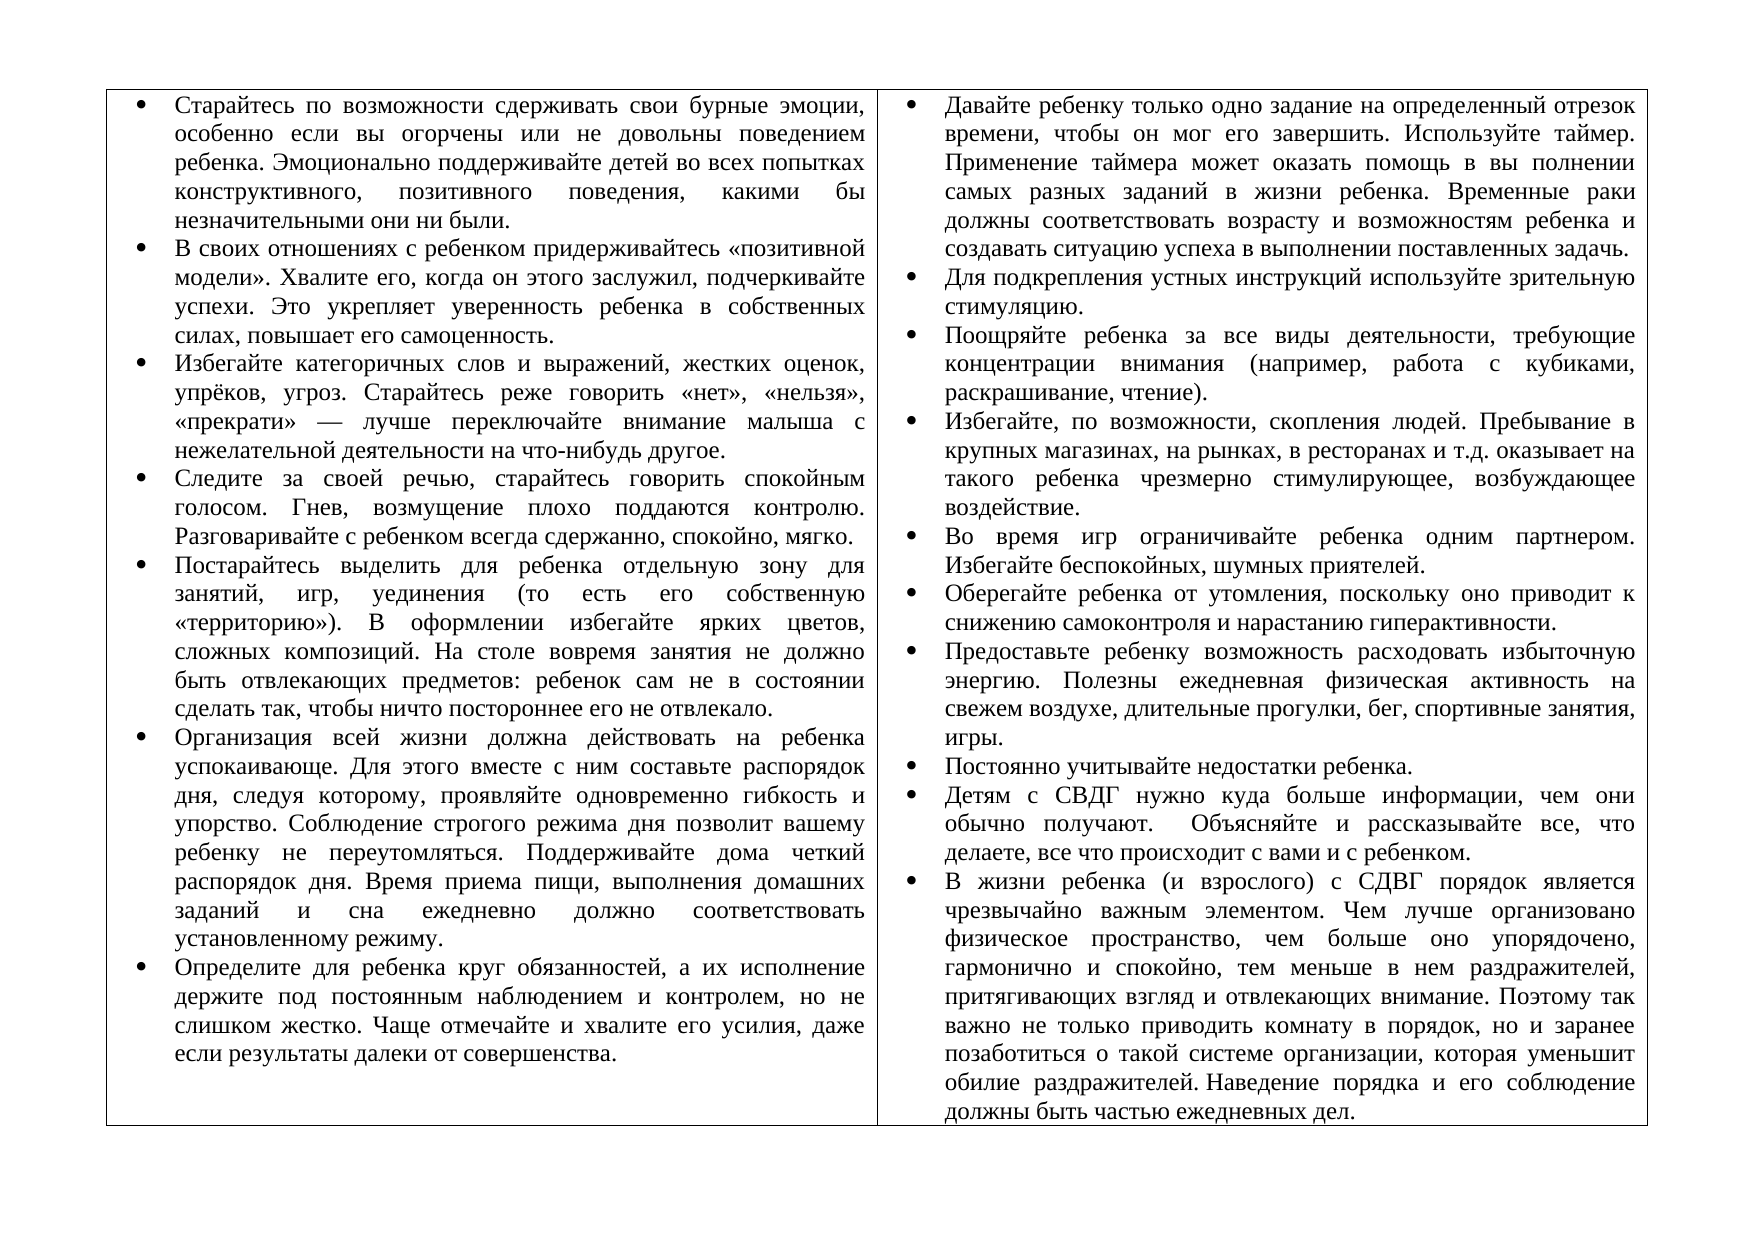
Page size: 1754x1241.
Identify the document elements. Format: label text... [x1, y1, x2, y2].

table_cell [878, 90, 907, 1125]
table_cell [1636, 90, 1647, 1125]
table_cell Старайтесь по возможности сдерживать свои бурные эмоции, особенно если вы огорчены или не довольны поведением ребенка. Эмоционально поддерживайте детей во всех попытках конструктивного, позитивного поведения, какими бы незначительными они ни были. В своих отношениях с ребенком придерживайтесь «позитивной модели». Хвалите его, когда он этого заслужил, подчеркивайте успехи. Это укрепляет уверенность ребенка в собственных силах, повышает его самоценность. Избегайте категоричных слов и выражений, жестких оценок, упрёков, угроз. Старайтесь реже говорить «нет», «нельзя», «прекрати» — лучше переключайте внимание малыша с нежелательной деятельности на что-нибудь другое. Следите за своей речью, старайтесь говорить спокойным голосом. Гнев, возмущение плохо поддаются контролю. Разговаривайте с ребенком всегда сдержанно, спокойно, мягко. Постарайтесь выделить для ребенка отдельную зону для занятий, игр, уединения (то есть его собственную «территорию»). В оформлении избегайте ярких цветов, сложных композиций. На столе вовремя занятия не должно быть отвлекающих предметов: ребенок сам не в состоянии сделать так, чтобы ничто постороннее его не отвлекало. Организация всей жизни должна действовать на ребенка успокаивающе. Для этого вместе с ним составьте распорядок дня, следуя которому, проявляйте одновременно гибкость и упорство. Соблюдение строгого режима дня позволит вашему ребенку не переутомляться. Поддерживайте дома четкий распорядок дня. Время приема пищи, выполнения домашних заданий и сна ежедневно должно соответствовать установленному режиму. Определите для ребенка круг обязанностей, а их исполнение держите под постоянным наблюдением и контролем, но не слишком жестко. Чаще отмечайте и хвалите его усилия, даже если результаты далеки от совершенства. [107, 90, 877, 1125]
